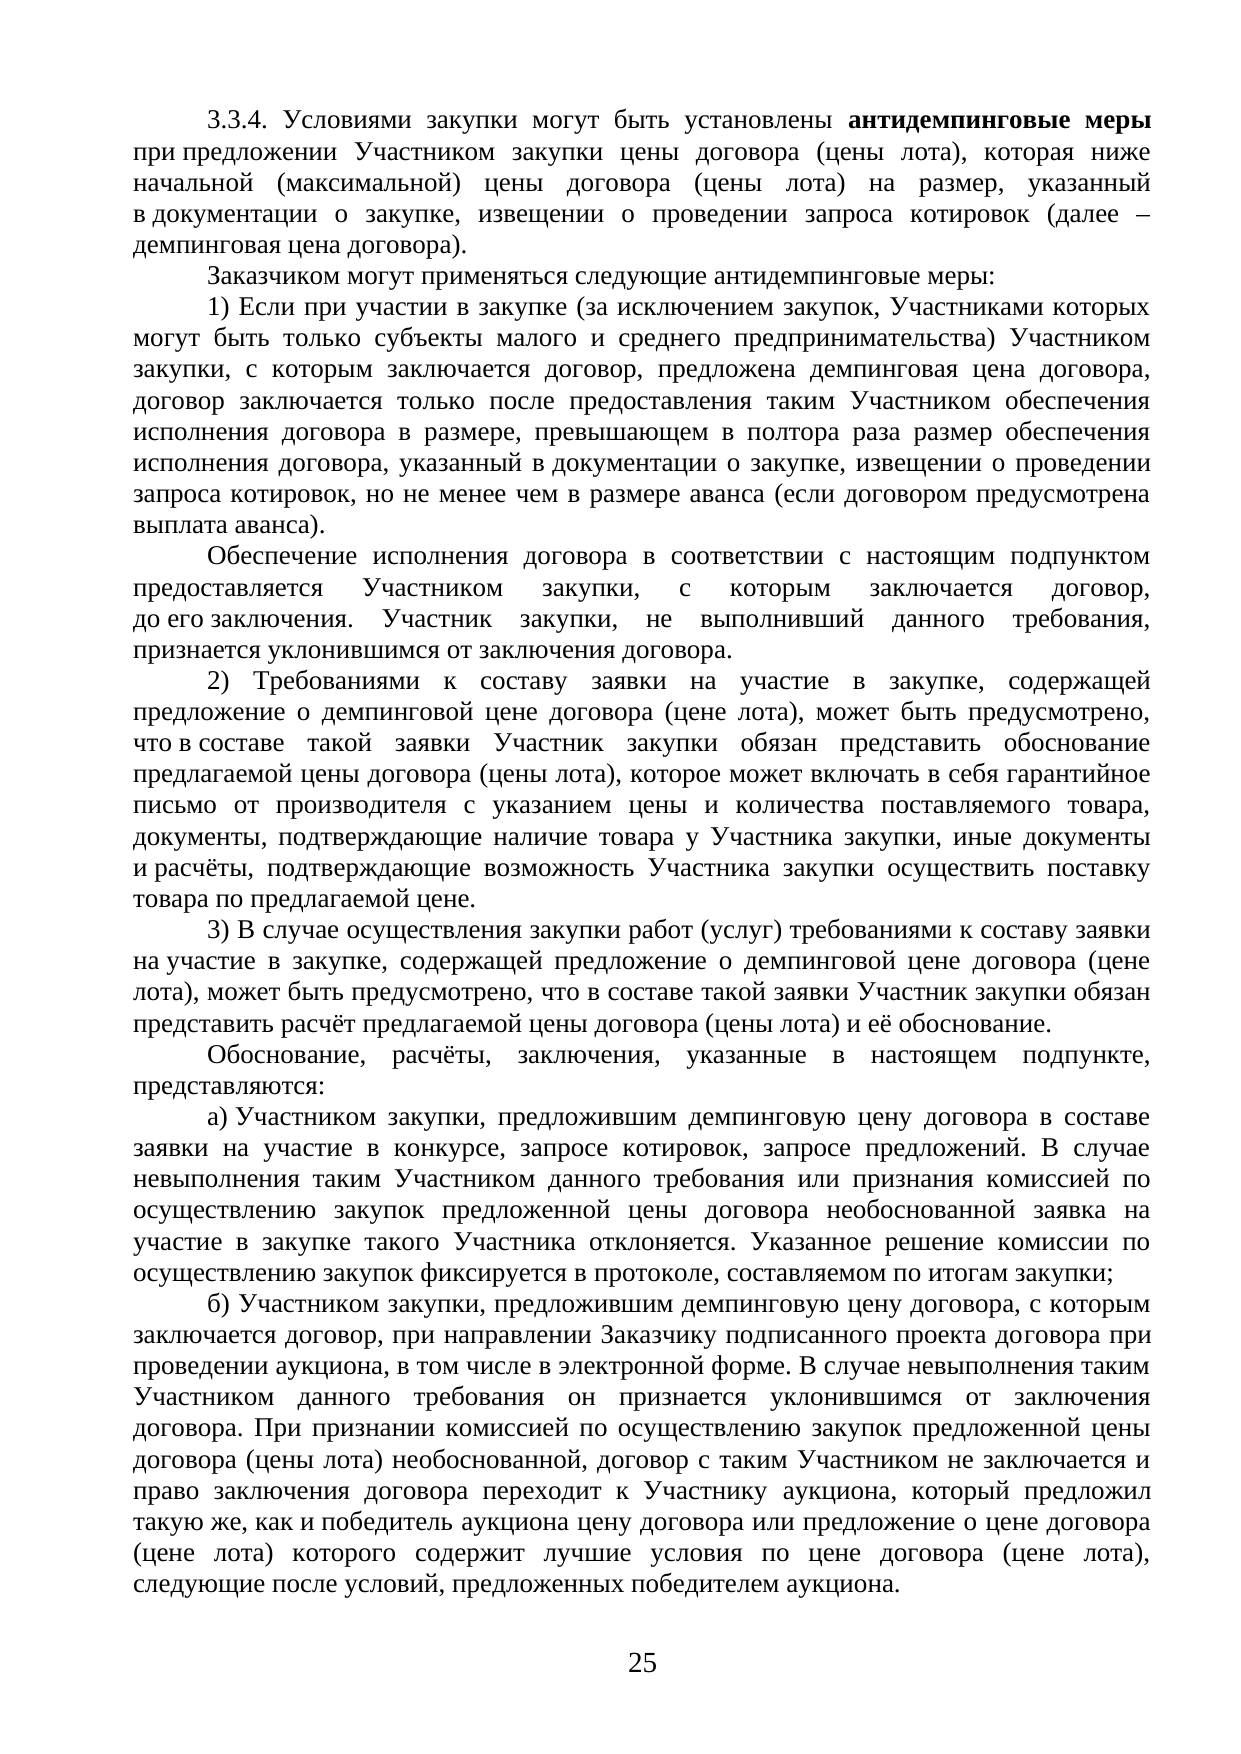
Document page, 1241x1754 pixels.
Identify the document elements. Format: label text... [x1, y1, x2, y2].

text Заказчиком могут применяться следующие антидемпинговые меры: [133, 259, 1152, 290]
text Обоснование, расчёты, заключения, указанные в настоящем подпункте, представляются: [133, 1038, 1152, 1100]
text 3) В случае осуществления закупки работ (услуг) требованиями к составу заявки на участие в закупке, содержащей предложение о демпинговой цене договора (цене лота), может быть предусмотрено, что в составе такой заявки Участник закупки обязан представить расчёт предлагаемой цены договора (цены лота) и её обоснование. [133, 913, 1152, 1038]
list Участником закупки, предложившим демпинговую цену договора в составе заявки на участие в конкурсе, запросе котировок, запросе предложений. В случае невыполнения таким Участником данного требования или признания комиссией по осуществлению закупок предложенной цены договора необоснованной заявка на участие в закупке такого Участника отклоняется. Указанное решение комиссии по осуществлению закупок фиксируется в протоколе, составляемом по итогам закупки; [133, 1100, 1152, 1287]
text Обеспечение исполнения договора в соответствии с настоящим подпунктом предоставляется Участником закупки, с которым заключается договор, до его заключения. Участник закупки, не выполнивший данного требования, признается уклонившимся от заключения договора. [133, 539, 1152, 664]
list б) Участником закупки, предложившим демпинговую цену договора, с которым заключается договор, при направлении Заказчику подписанного проекта договора при проведении аукциона, в том числе в электронной форме. В случае невыполнения таким Участником данного требования он признается уклонившимся от заключения договора. При признании комиссией по осуществлению закупок предложенной цены договора (цены лота) необоснованной, договор с таким Участником не заключается и право заключения договора переходит к Участнику аукциона, который предложил такую же, как и победитель аукциона цену договора или предложение о цене договора (цене лота) которого содержит лучшие условия по цене договора (цене лота), следующие после условий, предложенных победителем аукциона. [133, 1287, 1152, 1598]
text 2) Требованиями к составу заявки на участие в закупке, содержащей предложение о демпинговой цене договора (цене лота), может быть предусмотрено, что в составе такой заявки Участник закупки обязан представить обоснование предлагаемой цены договора (цены лота), которое может включать в себя гарантийное письмо от производителя с указанием цены и количества поставляемого товара, документы, подтверждающие наличие товара у Участника закупки, иные документы и расчёты, подтверждающие возможность Участника закупки осуществить поставку товара по предлагаемой цене. [133, 664, 1152, 913]
text 1) Если при участии в закупке (за исключением закупок, Участниками которых могут быть только субъекты малого и среднего предпринимательства) Участником закупки, с которым заключается договор, предложена демпинговая цена договора, договор заключается только после предоставления таким Участником обеспечения исполнения договора в размере, превышающем в полтора раза размер обеспечения исполнения договора, указанный в документации о закупке, извещении о проведении запроса котировок, но не менее чем в размере аванса (если договором предусмотрена выплата аванса). [133, 290, 1152, 539]
text 3.3.4. Условиями закупки могут быть установлены антидемпинговые меры при предложении Участником закупки цены договора (цены лота), которая ниже начальной (максимальной) цены договора (цены лота) на размер, указанный в документации о закупке, извещении о проведении запроса котировок (далее – демпинговая цена договора). [133, 103, 1152, 259]
